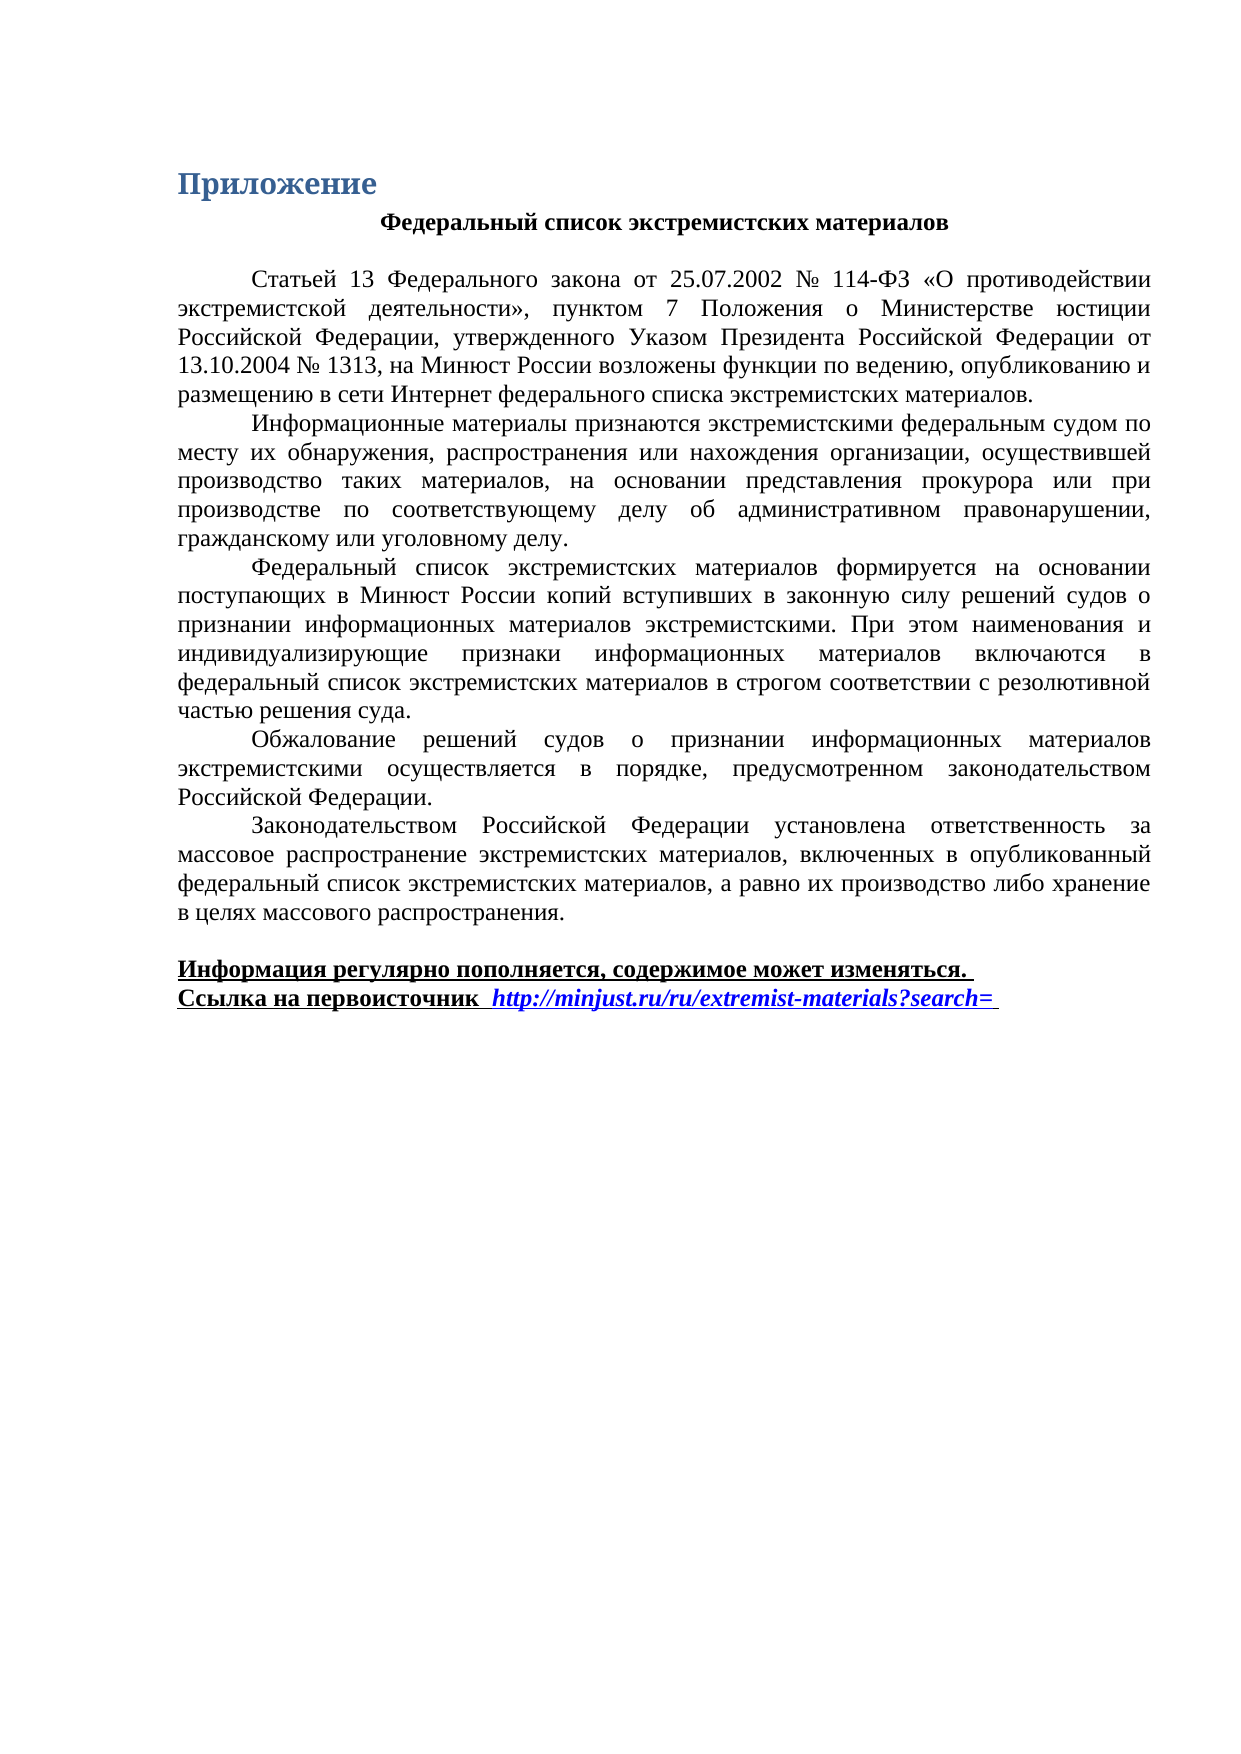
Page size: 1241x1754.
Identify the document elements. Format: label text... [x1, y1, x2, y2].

text Федеральный список экстремистских материалов [177, 207, 1152, 235]
text Ссылка на первоисточник http://minjust.ru/ru/extremist-materials?search= [177, 983, 1152, 1012]
text Статьей 13 Федерального закона от 25.07.2002 № 114-ФЗ «О противодействии экстремистской деятельности», пунктом 7 Положения о Министерстве юстиции Российской Федерации, утвержденного Указом Президента Российской Федерации от 13.10.2004 № 1313, на Минюст России возложены функции по ведению, опубликованию и размещению в сети Интернет федерального списка экстремистских материалов. [177, 264, 1152, 408]
subtitle Приложение [177, 168, 1152, 202]
text Информация регулярно пополняется, содержимое может изменяться. [177, 954, 1152, 983]
text Законодательством Российской Федерации установлена ответственность за массовое распространение экстремистских материалов, включенных в опубликованный федеральный список экстремистских материалов, а равно их производство либо хранение в целях массового распространения. [177, 810, 1152, 925]
text Обжалование решений судов о признании информационных материалов экстремистскими осуществляется в порядке, предусмотренном законодательством Российской Федерации. [177, 724, 1152, 810]
text Федеральный список экстремистских материалов формируется на основании поступающих в Минюст России копий вступивших в законную силу решений судов о признании информационных материалов экстремистскими. При этом наименования и индивидуализирующие признаки информационных материалов включаются в федеральный список экстремистских материалов в строгом соответствии с резолютивной частью решения суда. [177, 552, 1152, 724]
text Информационные материалы признаются экстремистскими федеральным судом по месту их обнаружения, распространения или нахождения организации, осуществившей производство таких материалов, на основании представления прокурора или при производстве по соответствующему делу об административном правонарушении, гражданскому или уголовному делу. [177, 408, 1152, 552]
